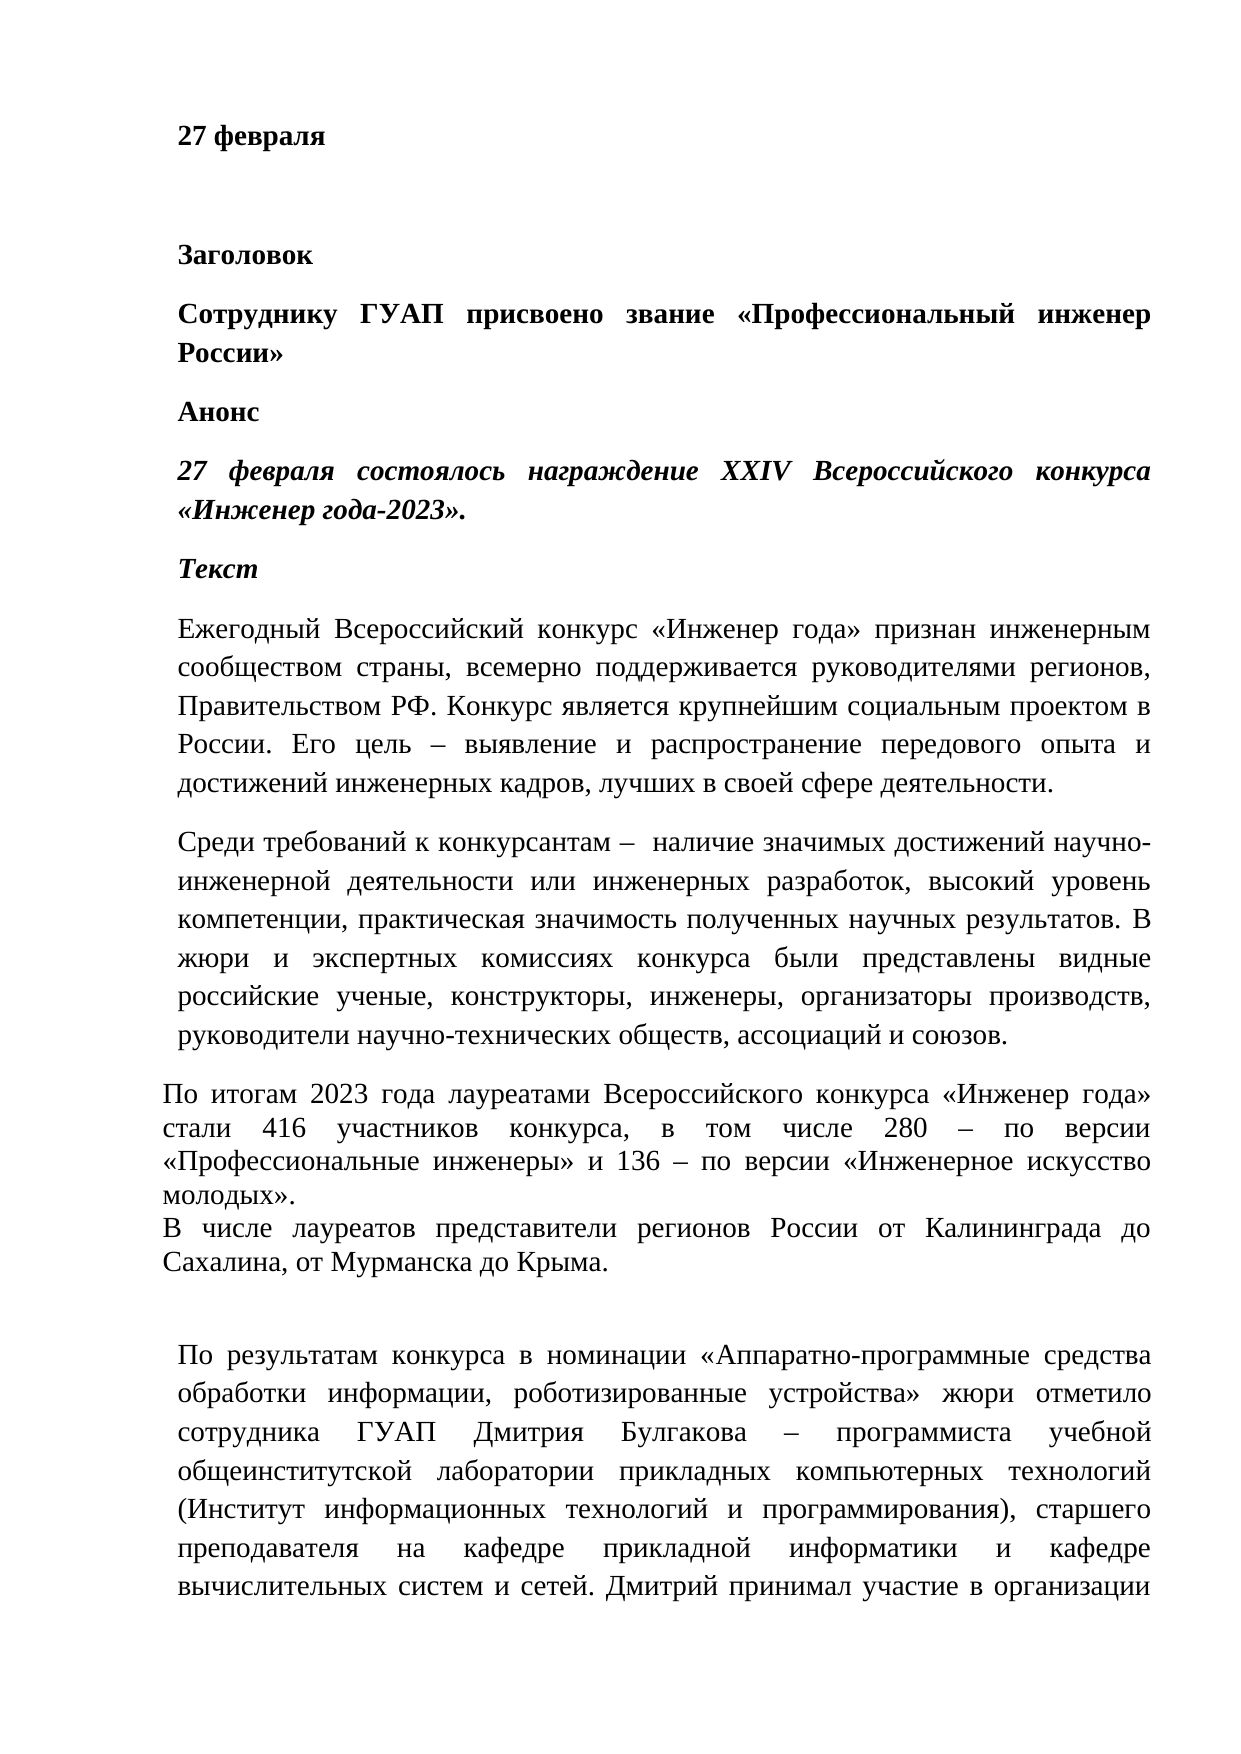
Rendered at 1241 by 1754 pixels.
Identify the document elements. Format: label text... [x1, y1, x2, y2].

text 27 февраля [177, 118, 1152, 152]
text В числе лауреатов представители регионов России от Калининграда до Сахалина, от Мурманска до Крыма. [162, 1211, 1152, 1278]
text Анонс [177, 394, 1152, 428]
text Среди требований к конкурсантам – наличие значимых достижений научно-инженерной деятельности или инженерных разработок, высокий уровень компетенции, практическая значимость полученных научных результатов. В жюри и экспертных комиссиях конкурса были представлены видные российские ученые, конструкторы, инженеры, организаторы производств, руководители научно-технических обществ, ассоциаций и союзов. [177, 896, 1152, 1051]
text 27 февраля состоялось награждение XХIV Всероссийского конкурса «Инженер года-2023». [177, 453, 1152, 526]
text Среди требований к конкурсантам – наличие значимых достижений научно-инженерной деятельности или инженерных разработок, высокий уровень компетенции, практическая значимость полученных научных результатов. В жюри и экспертных комиссиях конкурса были представлены видные российские ученые, конструкторы, инженеры, организаторы производств, руководители научно-технических обществ, ассоциаций и союзов. [177, 824, 1152, 863]
text Сотруднику ГУАП присвоено звание «Профессиональный инженер России» [177, 296, 1152, 368]
text Текст [177, 551, 1152, 585]
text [177, 1337, 1152, 1453]
text Ежегодный Всероссийский конкурс «Инженер года» признан инженерным сообществом страны, всемерно поддерживается руководителями регионов, Правительством РФ. Конкурс является крупнейшим социальным проектом в России. Его цель – выявление и распространение передового опыта и достижений инженерных кадров, лучших в своей сфере деятельности. [177, 611, 1152, 798]
text По итогам 2023 года лауреатами Всероссийского конкурса «Инженер года» стали 416 участников конкурса, в том числе 280 – по версии «Профессиональные инженеры» и 136 – по версии «Инженерное искусство молодых». [162, 1076, 1152, 1211]
text Заголовок [177, 237, 1152, 270]
